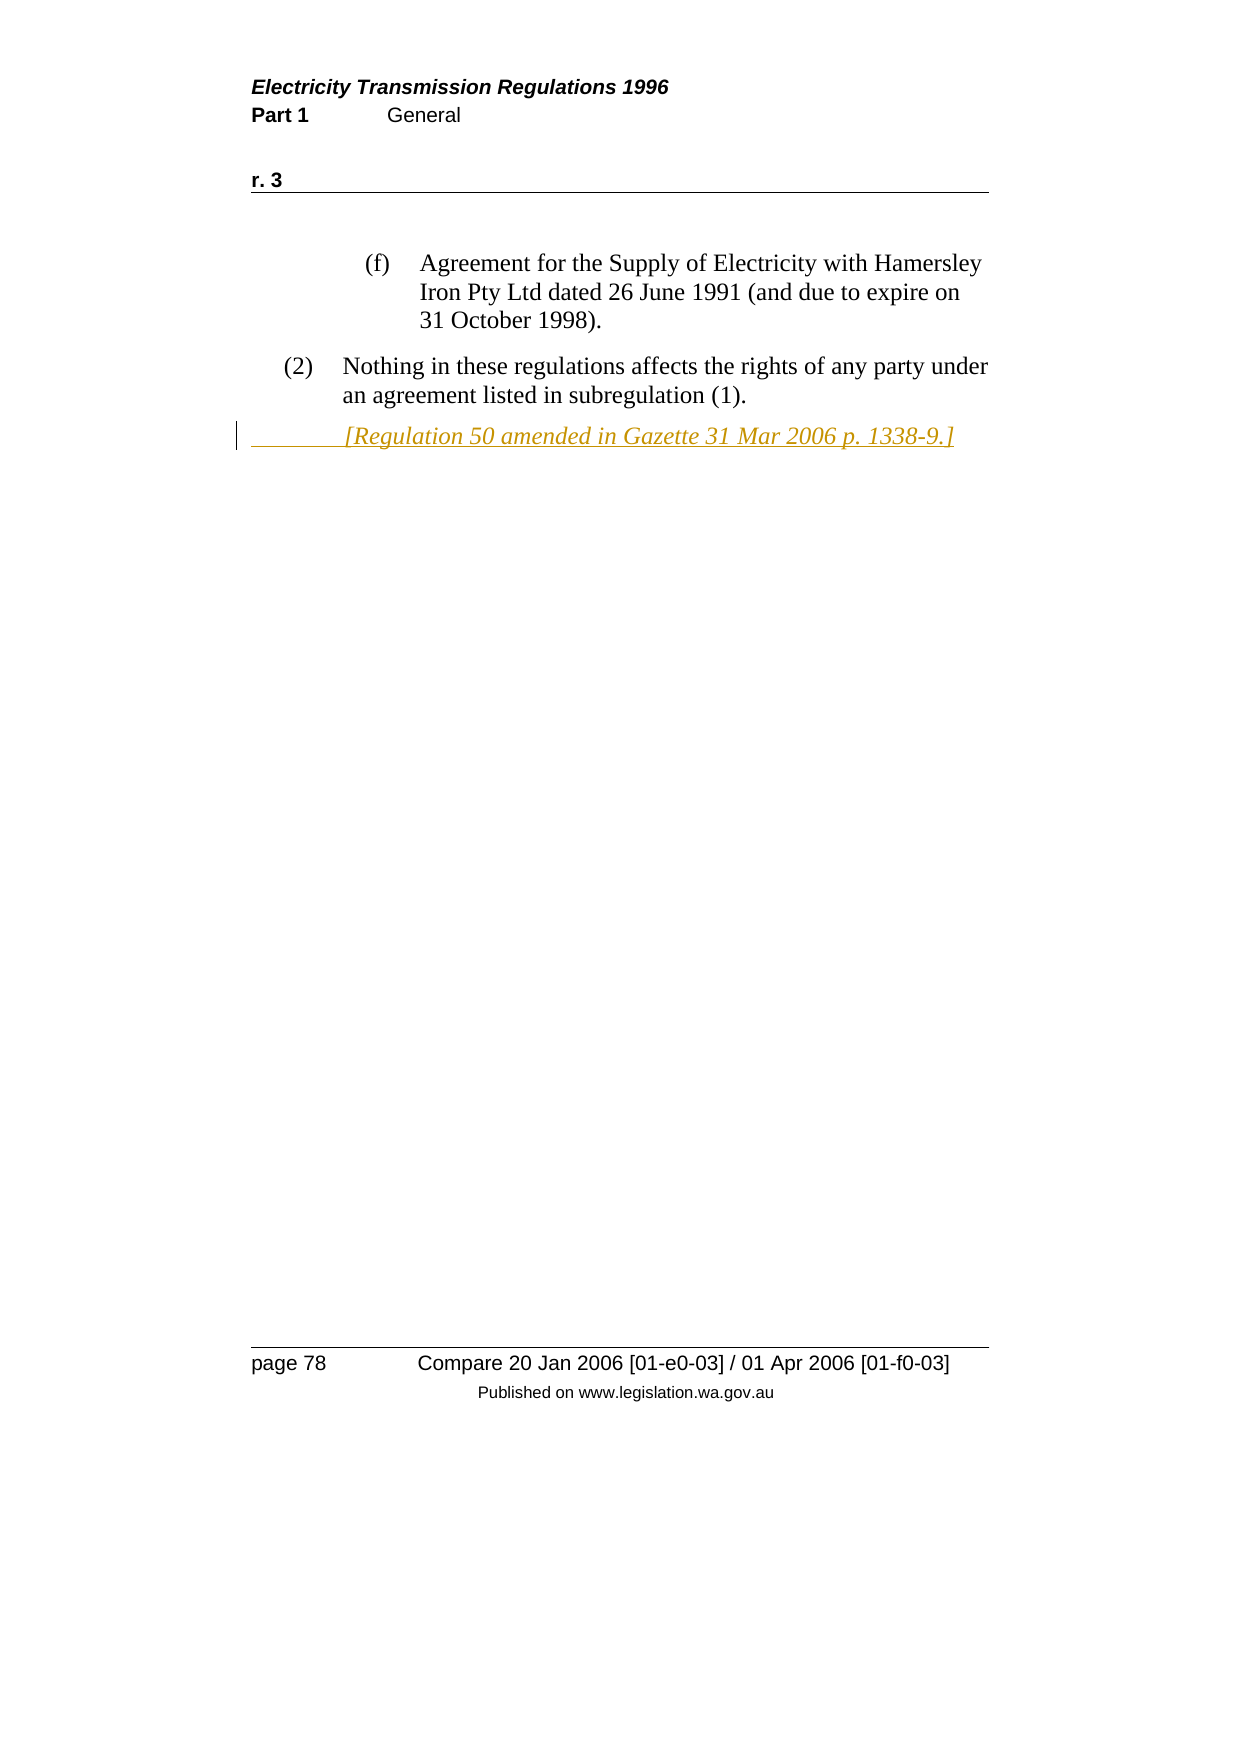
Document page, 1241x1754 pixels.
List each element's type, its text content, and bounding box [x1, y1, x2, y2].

text (2) Nothing in these regulations affects the rights of any party under an agreement listed in subregulation (1). [251, 351, 989, 408]
text (f) Agreement for the Supply of Electricity with Hamersley Iron Pty Ltd dated 26 June 1991 (and due to expire on 31 October 1998). [251, 248, 989, 334]
